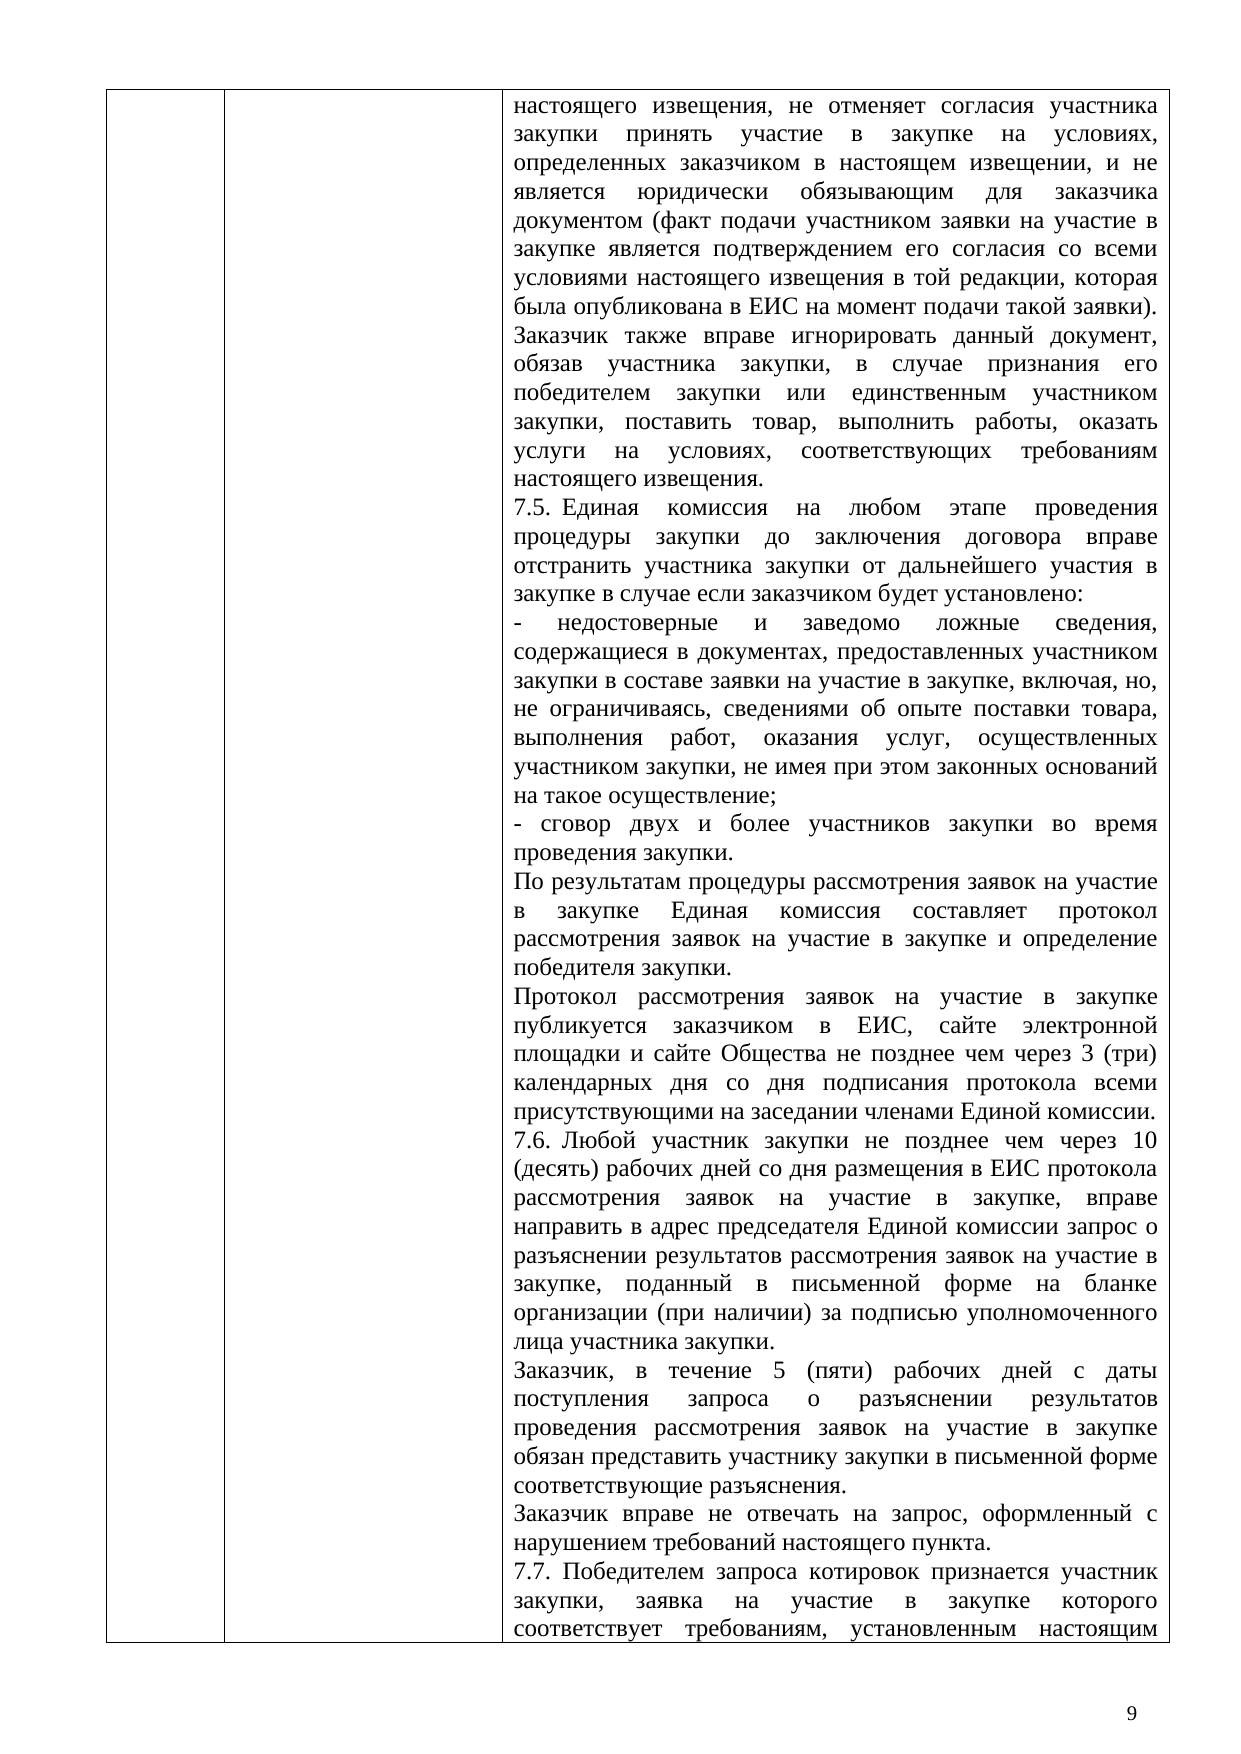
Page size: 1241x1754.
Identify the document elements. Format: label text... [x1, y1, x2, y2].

table_cell 7 [107, 90, 224, 1642]
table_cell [225, 90, 502, 1642]
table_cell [503, 90, 1169, 1642]
